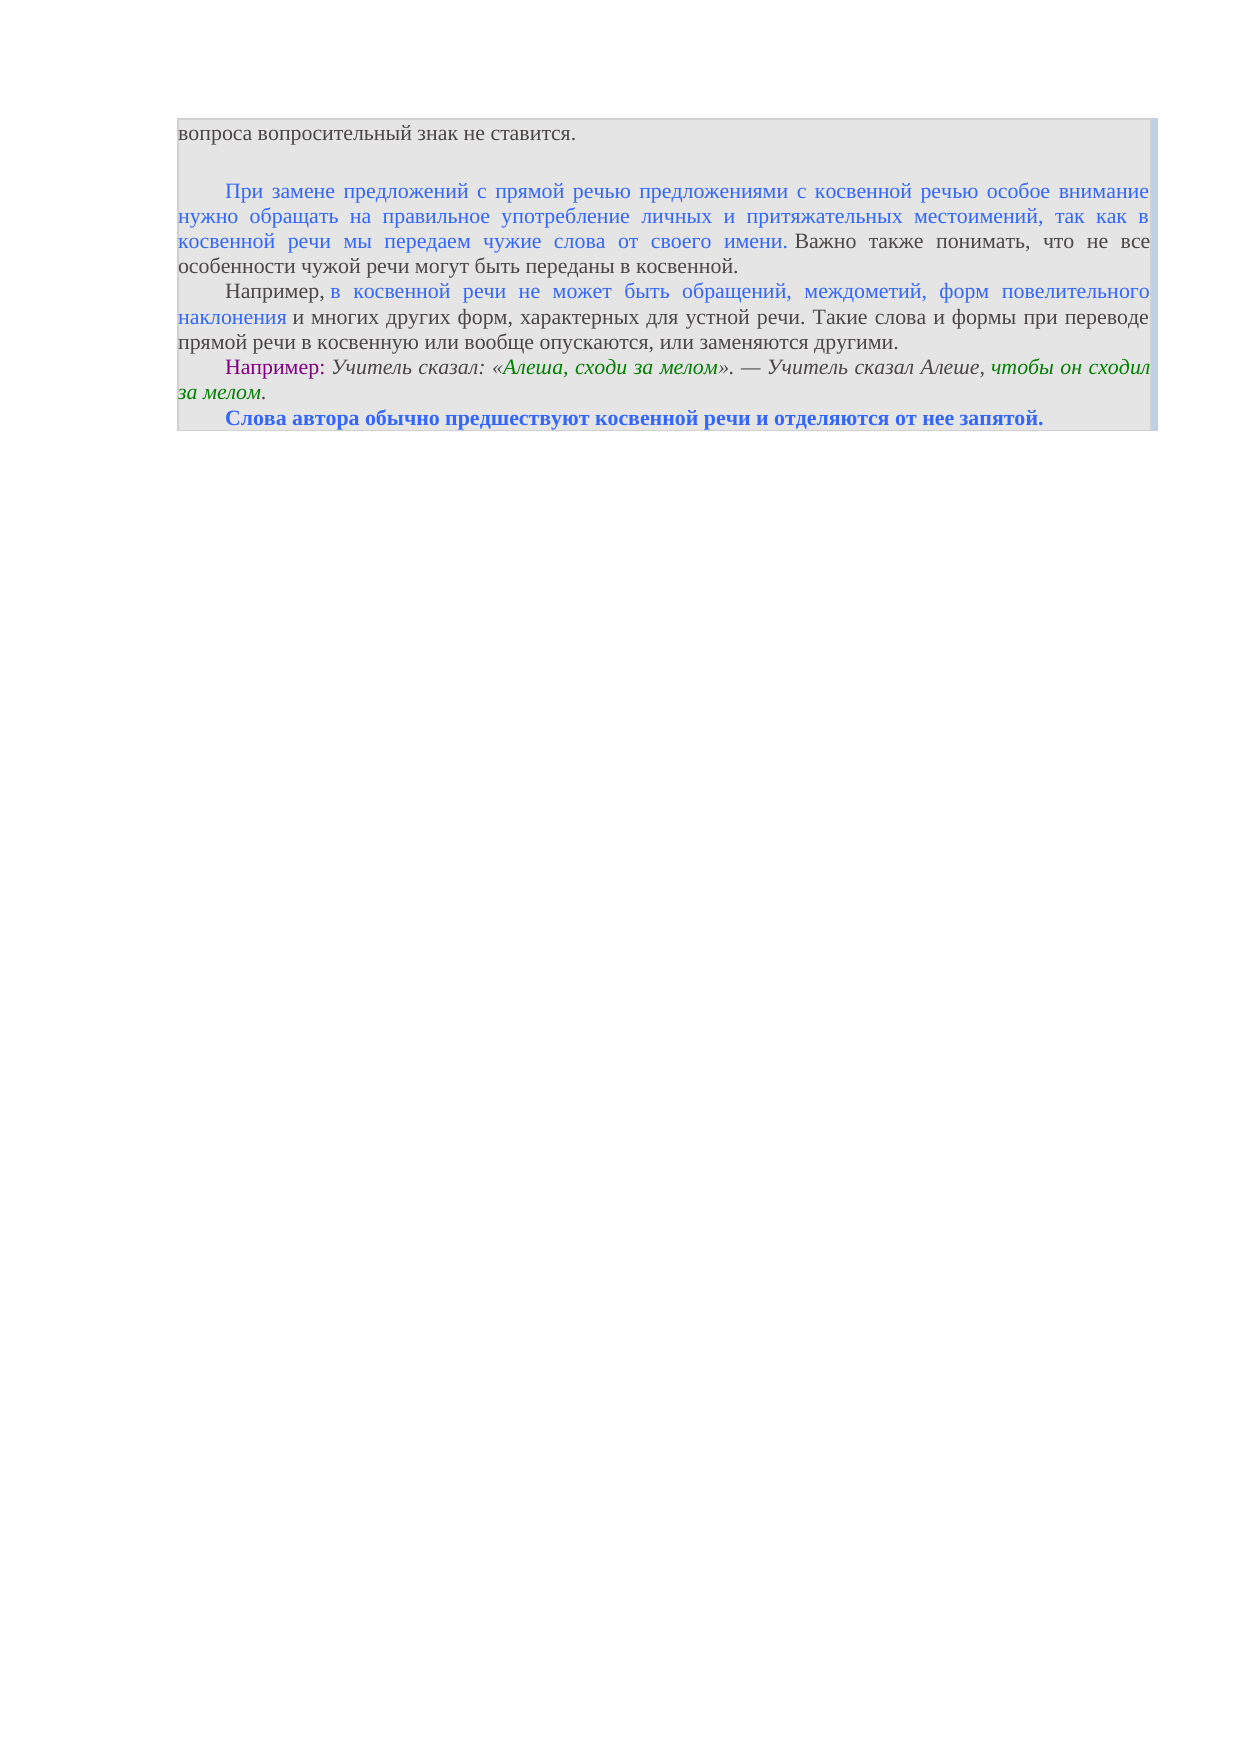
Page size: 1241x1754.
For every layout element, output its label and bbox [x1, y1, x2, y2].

table_header [1152, 118, 1158, 431]
